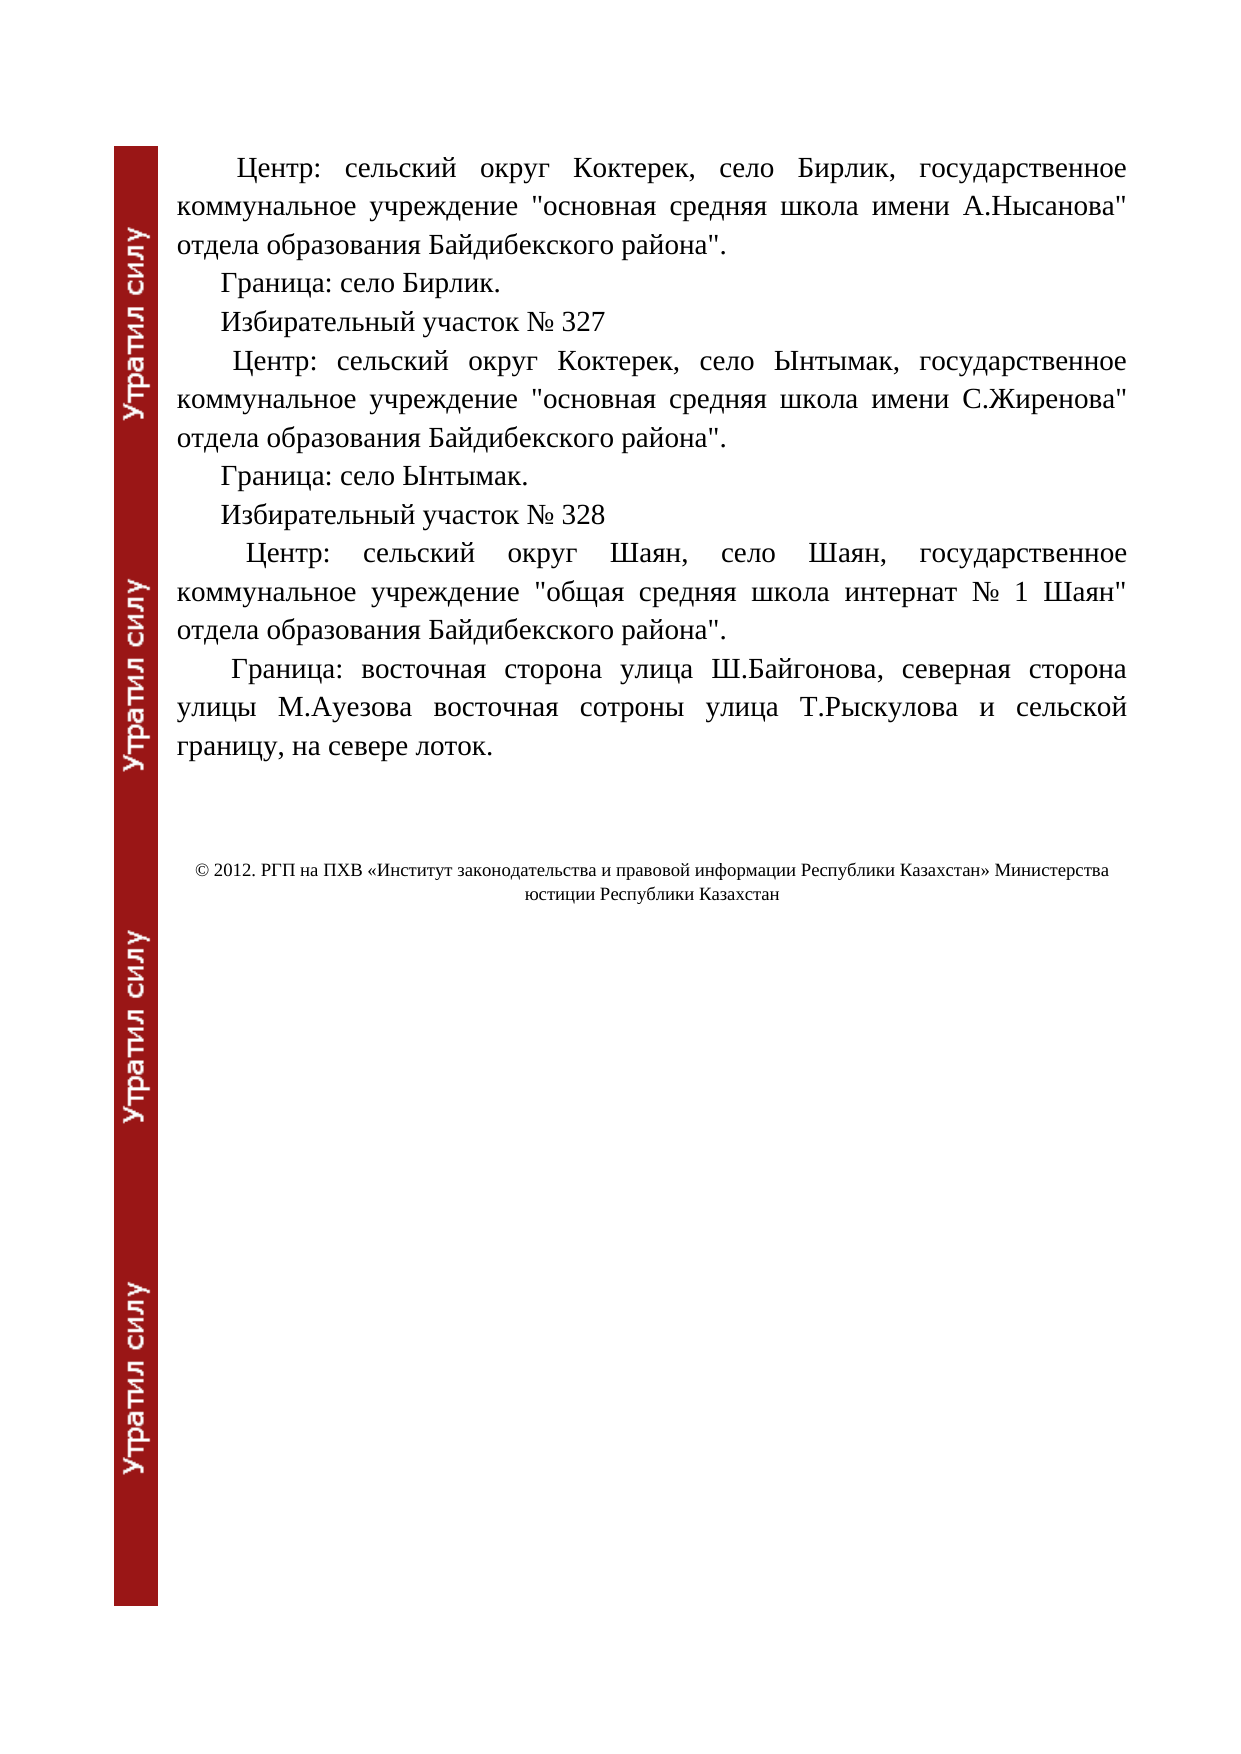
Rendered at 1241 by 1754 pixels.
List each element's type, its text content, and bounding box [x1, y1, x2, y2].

picture [114, 905, 158, 1606]
text Центр: сельский округ Коктерек, село Ынтымак, государственное коммунальное учреждение "основная средняя школа имени С.Жиренова" отдела образования Байдибекского района". [112, 343, 1128, 453]
text Избирательный участок № 327 [112, 304, 1128, 338]
picture [114, 762, 158, 858]
picture [114, 530, 158, 535]
picture [114, 338, 158, 343]
text © 2012. РГП на ПХВ «Институт законодательства и правовой информации Республики Казахстан» Министерства юстиции Республики Казахстан [112, 858, 1128, 905]
picture [114, 453, 158, 458]
text Граница: восточная сторона улица Ш.Байгонова, северная сторона улицы М.Ауезова восточная сотроны улица Т.Рыскулова и сельской границу, на севере лоток. [112, 651, 1128, 762]
picture [114, 261, 158, 266]
picture [114, 146, 158, 150]
text Граница: село Бирлик. [112, 266, 1128, 299]
picture [114, 646, 158, 651]
text Центр: сельский округ Шаян, село Шаян, государственное коммунальное учреждение "общая средняя школа интернат № 1 Шаян" отдела образования Байдибекского района". [112, 535, 1128, 646]
text Центр: сельский округ Коктерек, село Бирлик, государственное коммунальное учреждение "основная средняя школа имени А.Нысанова" отдела образования Байдибекского района". [112, 150, 1128, 261]
text Избирательный участок № 328 [112, 497, 1128, 530]
text Граница: село Ынтымак. [112, 458, 1128, 492]
picture [114, 492, 158, 497]
picture [114, 299, 158, 304]
